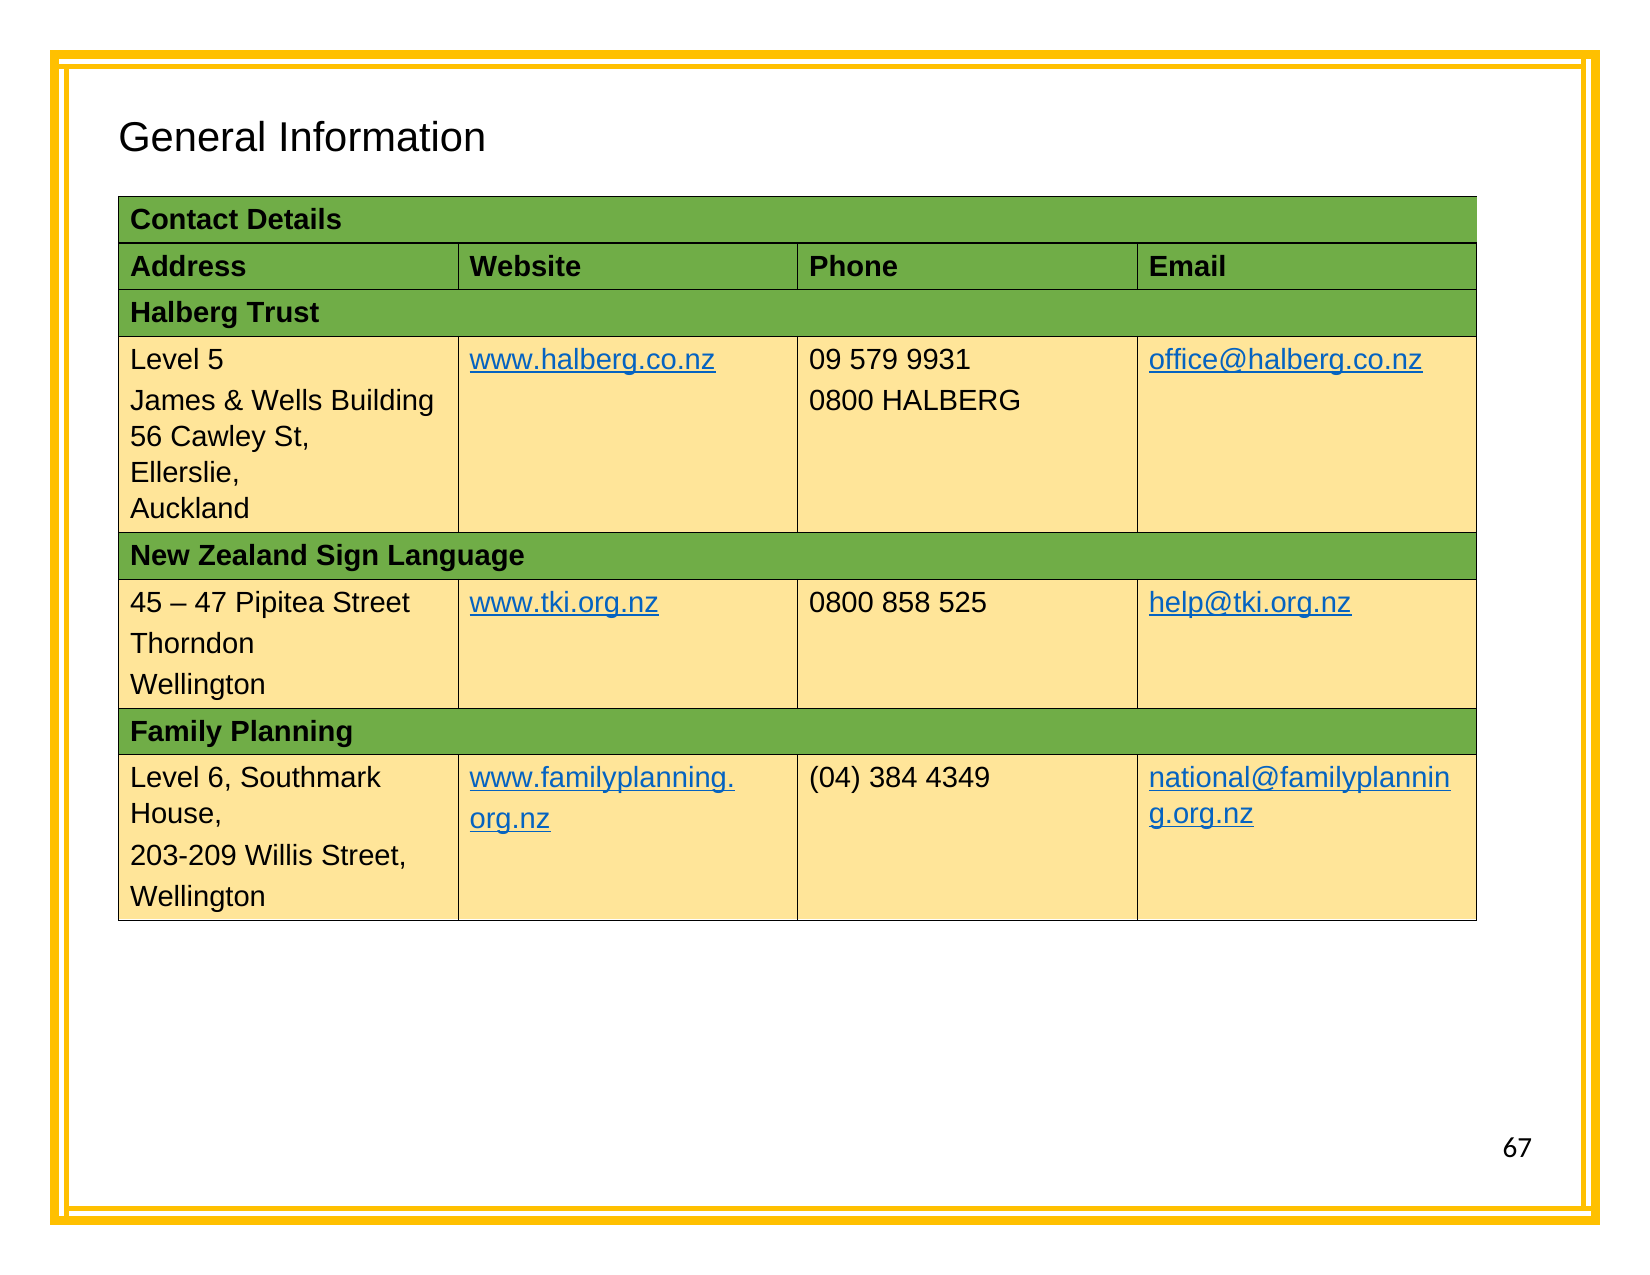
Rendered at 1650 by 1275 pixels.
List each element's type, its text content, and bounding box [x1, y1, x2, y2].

table_cell 09 579 9931 0800 HALBERG [798, 337, 1137, 532]
table_cell office@halberg.co.nz [1138, 337, 1476, 532]
table_cell Website [459, 244, 797, 289]
subtitle General Information [118, 118, 1532, 160]
table_cell Level 6, Southmark House, 203-209 Willis Street, Wellington [119, 755, 458, 919]
table_cell Level 5 James & Wells Building 56 Cawley St, Ellerslie, Auckland [119, 337, 458, 532]
table_cell www.tki.org.nz [459, 580, 797, 708]
table_cell Phone [798, 244, 1137, 289]
table_cell 0800 858 525 [798, 580, 1137, 708]
table_header Contact Details [119, 197, 1477, 242]
table_cell help@tki.org.nz [1138, 580, 1476, 708]
table_cell 45 – 47 Pipitea Street Thorndon Wellington [119, 580, 458, 708]
table_cell Halberg Trust [119, 290, 1476, 336]
table_cell Address [119, 244, 458, 289]
table_cell www.familyplanning. org.nz [459, 755, 797, 919]
table_cell New Zealand Sign Language [119, 533, 1476, 579]
table_cell national@familyplanning.org.nz [1138, 755, 1476, 919]
table_cell Email [1138, 244, 1476, 289]
table_cell Family Planning [119, 709, 1476, 754]
table_cell (04) 384 4349 [798, 755, 1137, 919]
table_cell www.halberg.co.nz [459, 337, 797, 532]
